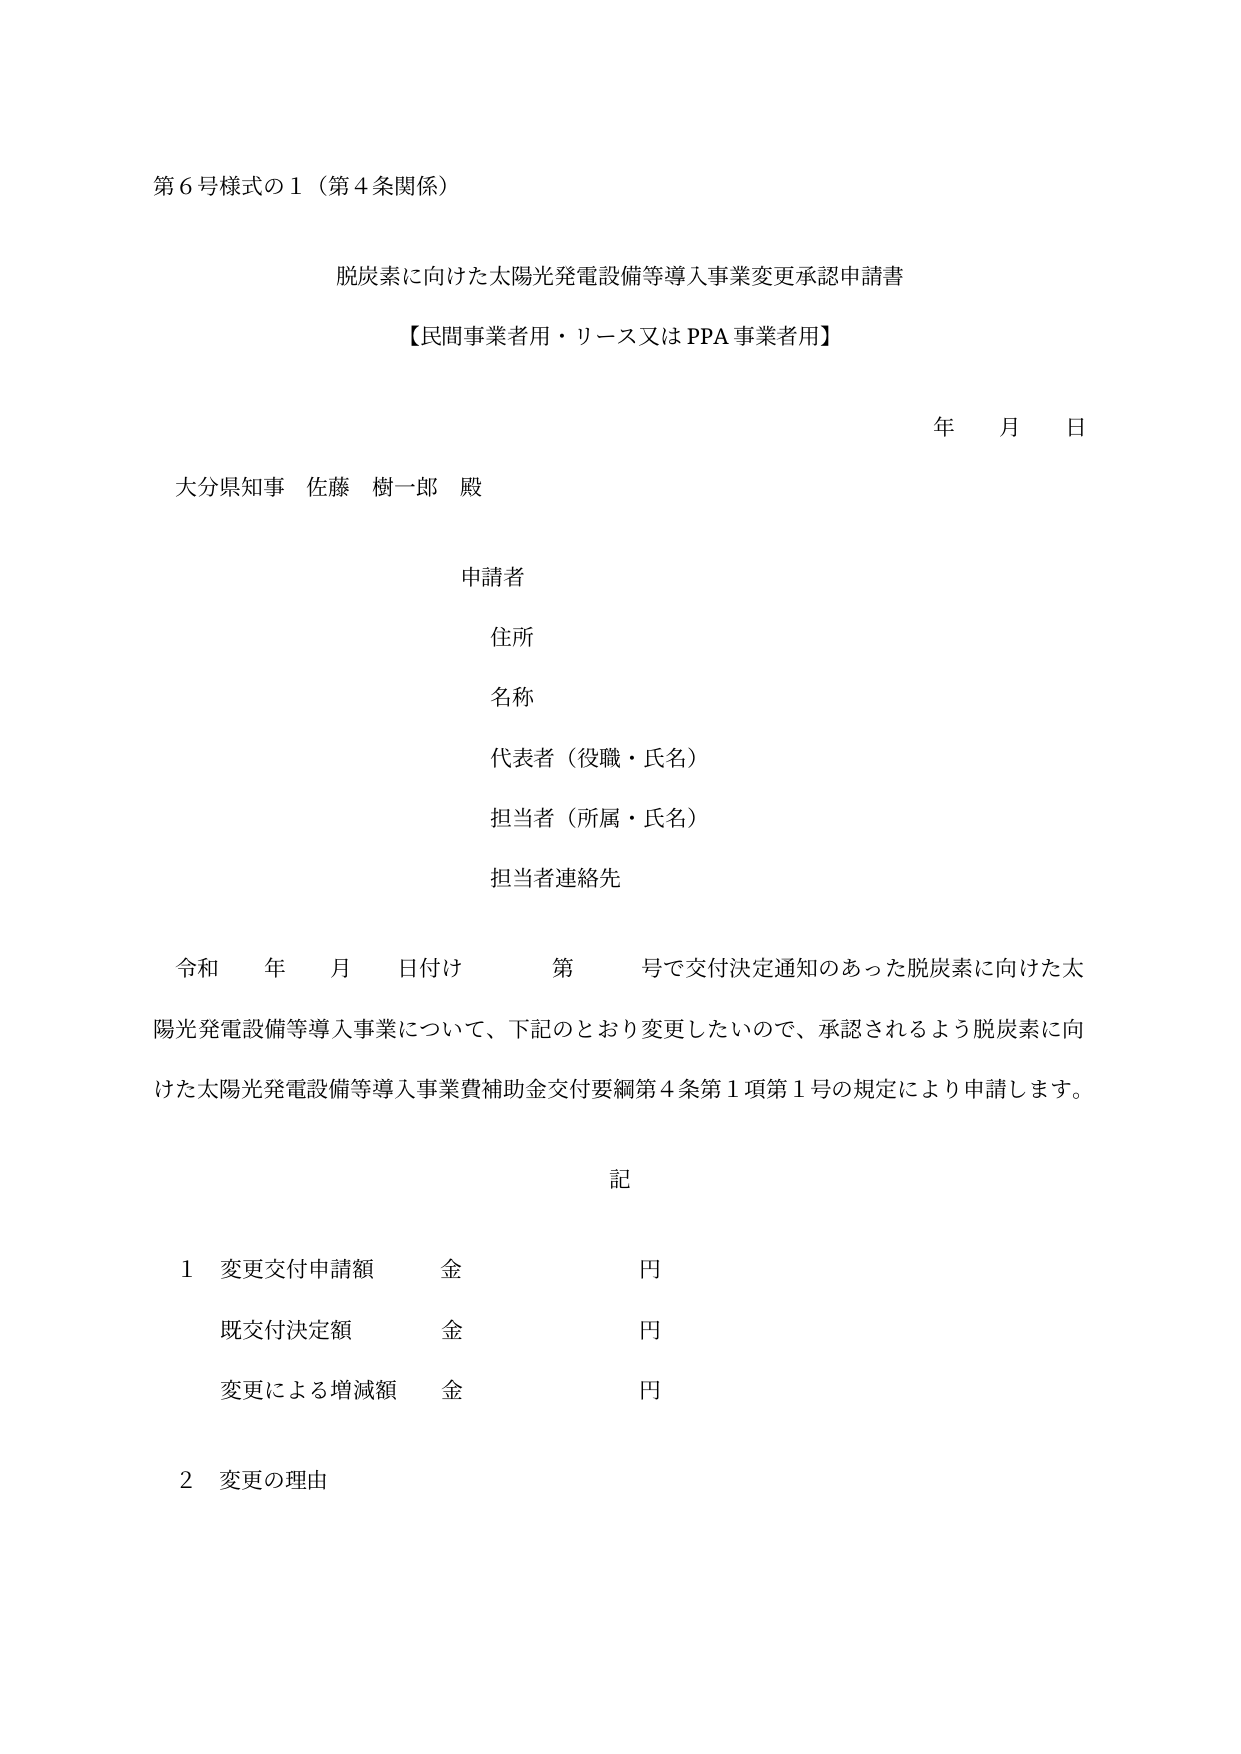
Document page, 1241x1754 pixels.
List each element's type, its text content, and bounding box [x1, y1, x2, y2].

text 【民間事業者用・リース又はPPA事業者用】 [153, 305, 1087, 365]
text １ 変更交付申請額 金 円 [153, 1238, 1087, 1298]
text 名称 [153, 666, 1087, 726]
text 第６号様式の１（第４条関係） [153, 154, 1087, 215]
text 担当者連絡先 [153, 847, 1087, 907]
text 脱炭素に向けた太陽光発電設備等導入事業変更承認申請書 [153, 245, 1087, 305]
text 既交付決定額 金 円 [153, 1298, 1087, 1359]
text 代表者（役職・氏名） [153, 726, 1087, 787]
text 大分県知事 佐藤 樹一郎 殿 [153, 456, 1087, 516]
text 年 月 日 [153, 395, 1087, 456]
text 記 [153, 1148, 1087, 1208]
text 住所 [153, 606, 1087, 666]
text 変更による増減額 金 円 [153, 1359, 1087, 1419]
text 申請者 [153, 546, 1087, 606]
text ２ 変更の理由 [153, 1449, 1087, 1509]
text 担当者（所属・氏名） [153, 787, 1087, 847]
text 令和 年 月 日付け 第 号で交付決定通知のあった脱炭素に向けた太陽光発電設備等導入事業について、下記のとおり変更したいので、承認されるよう脱炭素に向けた太陽光発電設備等導入事業費補助金交付要綱第４条第１項第１号の規定により申請します。 [153, 937, 1087, 1118]
